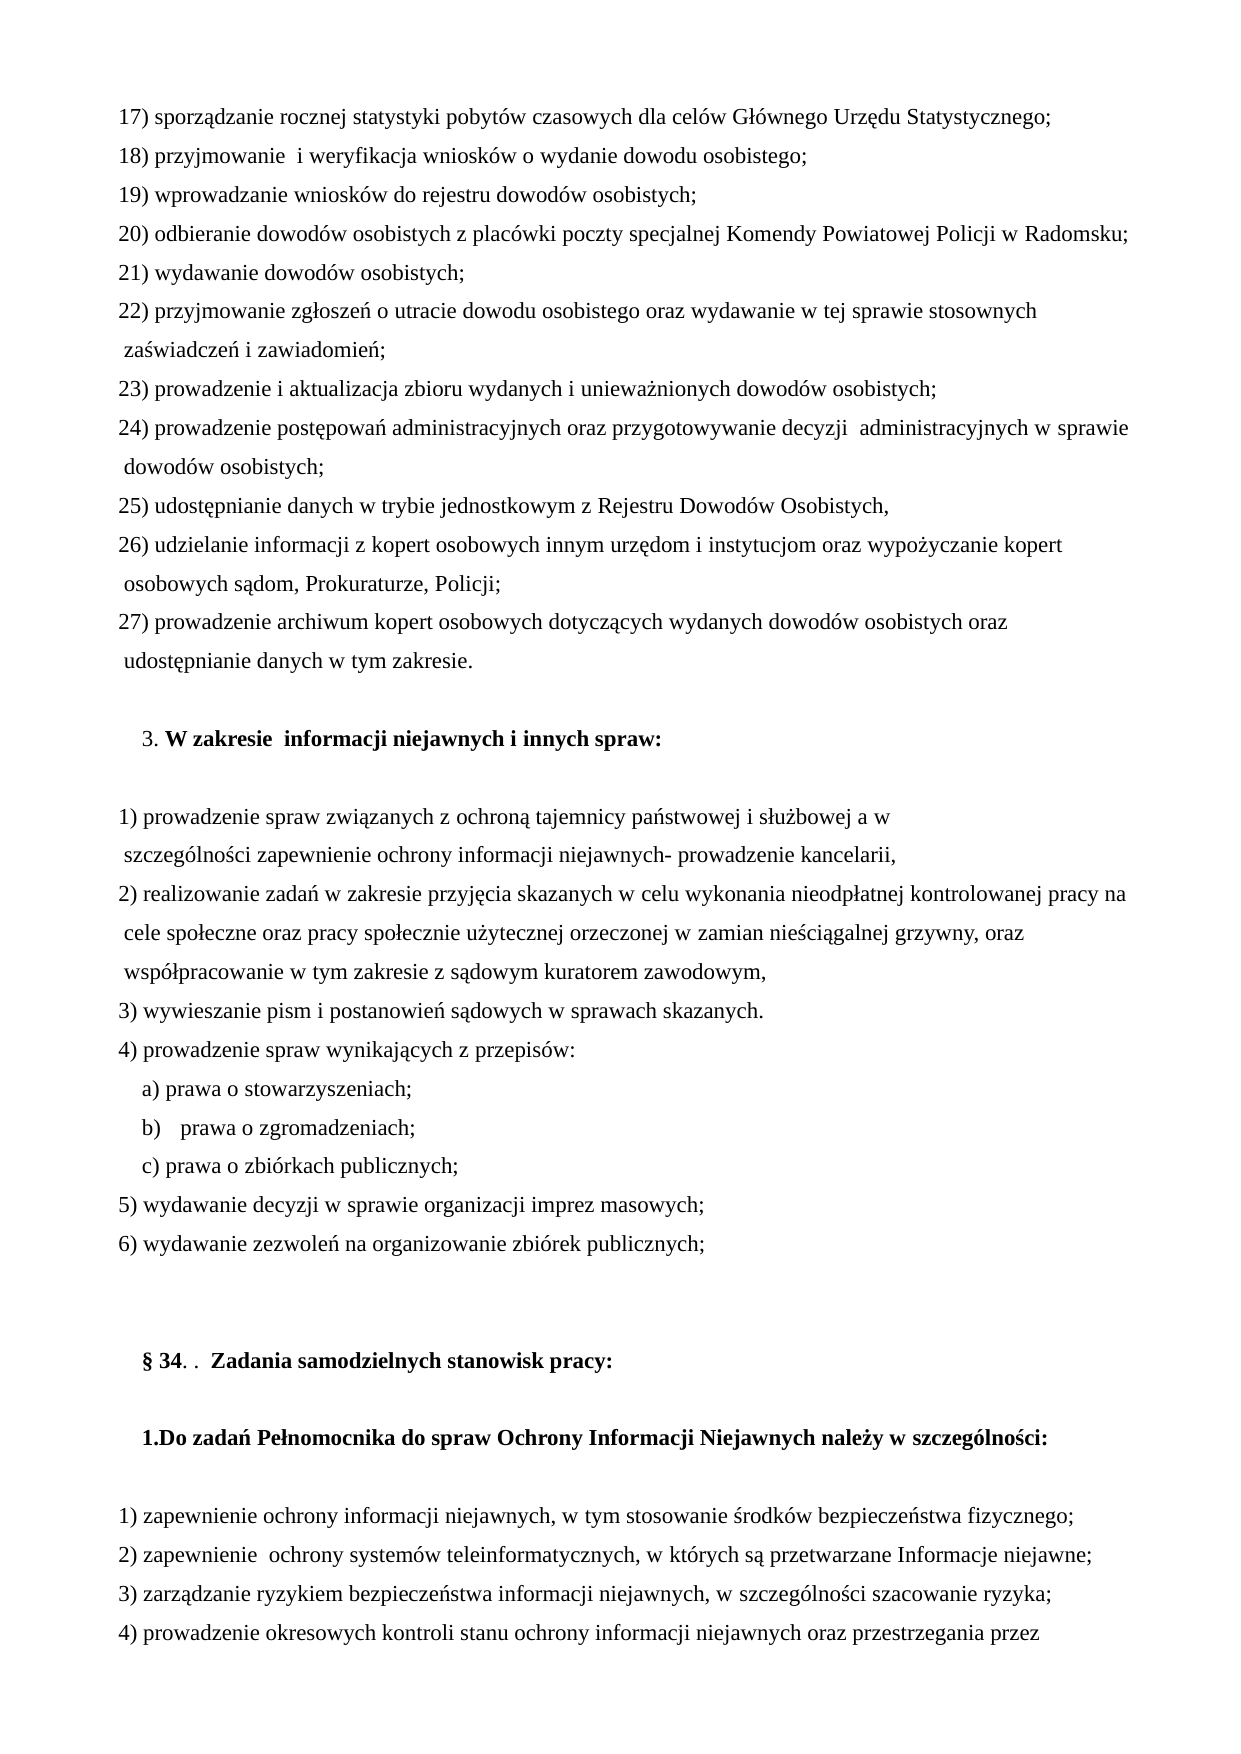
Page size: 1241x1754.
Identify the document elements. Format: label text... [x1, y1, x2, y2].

text 19) wprowadzanie wniosków do rejestru dowodów osobistych; [118, 181, 1134, 207]
text c) prawa o zbiórkach publicznych; [142, 1152, 1134, 1179]
text b) prawa o zgromadzeniach; [142, 1113, 1134, 1140]
text 3. W zakresie informacji niejawnych i innych spraw: [106, 725, 1134, 751]
text 17) sporządzanie rocznej statystyki pobytów czasowych dla celów Głównego Urzędu Statystycznego; [118, 103, 1134, 130]
text 5) wydawanie decyzji w sprawie organizacji imprez masowych; [118, 1191, 1134, 1218]
text 3) zarządzanie ryzykiem bezpieczeństwa informacji niejawnych, w szczególności szacowanie ryzyka; [118, 1580, 1134, 1606]
text 21) wydawanie dowodów osobistych; [118, 259, 1134, 285]
text 1.Do zadań Pełnomocnika do spraw Ochrony Informacji Niejawnych należy w szczególności: [106, 1424, 1134, 1451]
text 24) prowadzenie postępowań administracyjnych oraz przygotowywanie decyzji administracyjnych w sprawie [118, 414, 1134, 441]
text § 34. . Zadania samodzielnych stanowisk pracy: [106, 1347, 1134, 1373]
text dowodów osobistych; [118, 453, 1134, 479]
text a) prawa o stowarzyszeniach; [142, 1075, 1134, 1101]
text 22) przyjmowanie zgłoszeń o utracie dowodu osobistego oraz wydawanie w tej sprawie stosownych [118, 298, 1134, 324]
text 18) przyjmowanie i weryfikacja wniosków o wydanie dowodu osobistego; [118, 142, 1134, 168]
text 6) wydawanie zezwoleń na organizowanie zbiórek publicznych; [118, 1230, 1134, 1256]
text 25) udostępnianie danych w trybie jednostkowym z Rejestru Dowodów Osobistych, [118, 492, 1134, 518]
text 23) prowadzenie i aktualizacja zbioru wydanych i unieważnionych dowodów osobistych; [118, 375, 1134, 402]
text 26) udzielanie informacji z kopert osobowych innym urzędom i instytucjom oraz wypożyczanie kopert [118, 531, 1134, 557]
text 20) odbieranie dowodów osobistych z placówki poczty specjalnej Komendy Powiatowej Policji w Radomsku; [118, 220, 1134, 246]
text zaświadczeń i zawiadomień; [118, 336, 1134, 363]
text osobowych sądom, Prokuraturze, Policji; [118, 569, 1134, 596]
text 2) zapewnienie ochrony systemów teleinformatycznych, w których są przetwarzane Informacje niejawne; [118, 1541, 1134, 1567]
text 1) prowadzenie spraw związanych z ochroną tajemnicy państwowej i służbowej a w [118, 803, 1134, 829]
text 3) wywieszanie pism i postanowień sądowych w sprawach skazanych. [118, 997, 1134, 1023]
text 2) realizowanie zadań w zakresie przyjęcia skazanych w celu wykonania nieodpłatnej kontrolowanej pracy na [118, 880, 1134, 907]
text 1) zapewnienie ochrony informacji niejawnych, w tym stosowanie środków bezpieczeństwa fizycznego; [118, 1502, 1134, 1528]
text cele społeczne oraz pracy społecznie użytecznej orzeczonej w zamian nieściągalnej grzywny, oraz [118, 919, 1134, 946]
text współpracowanie w tym zakresie z sądowym kuratorem zawodowym, [118, 958, 1134, 984]
text 4) prowadzenie spraw wynikających z przepisów: [118, 1036, 1134, 1062]
text 4) prowadzenie okresowych kontroli stanu ochrony informacji niejawnych oraz przestrzegania przez [118, 1619, 1134, 1645]
text szczególności zapewnienie ochrony informacji niejawnych- prowadzenie kancelarii, [118, 842, 1134, 868]
text 27) prowadzenie archiwum kopert osobowych dotyczących wydanych dowodów osobistych oraz [118, 608, 1134, 635]
text udostępnianie danych w tym zakresie. [118, 647, 1134, 674]
